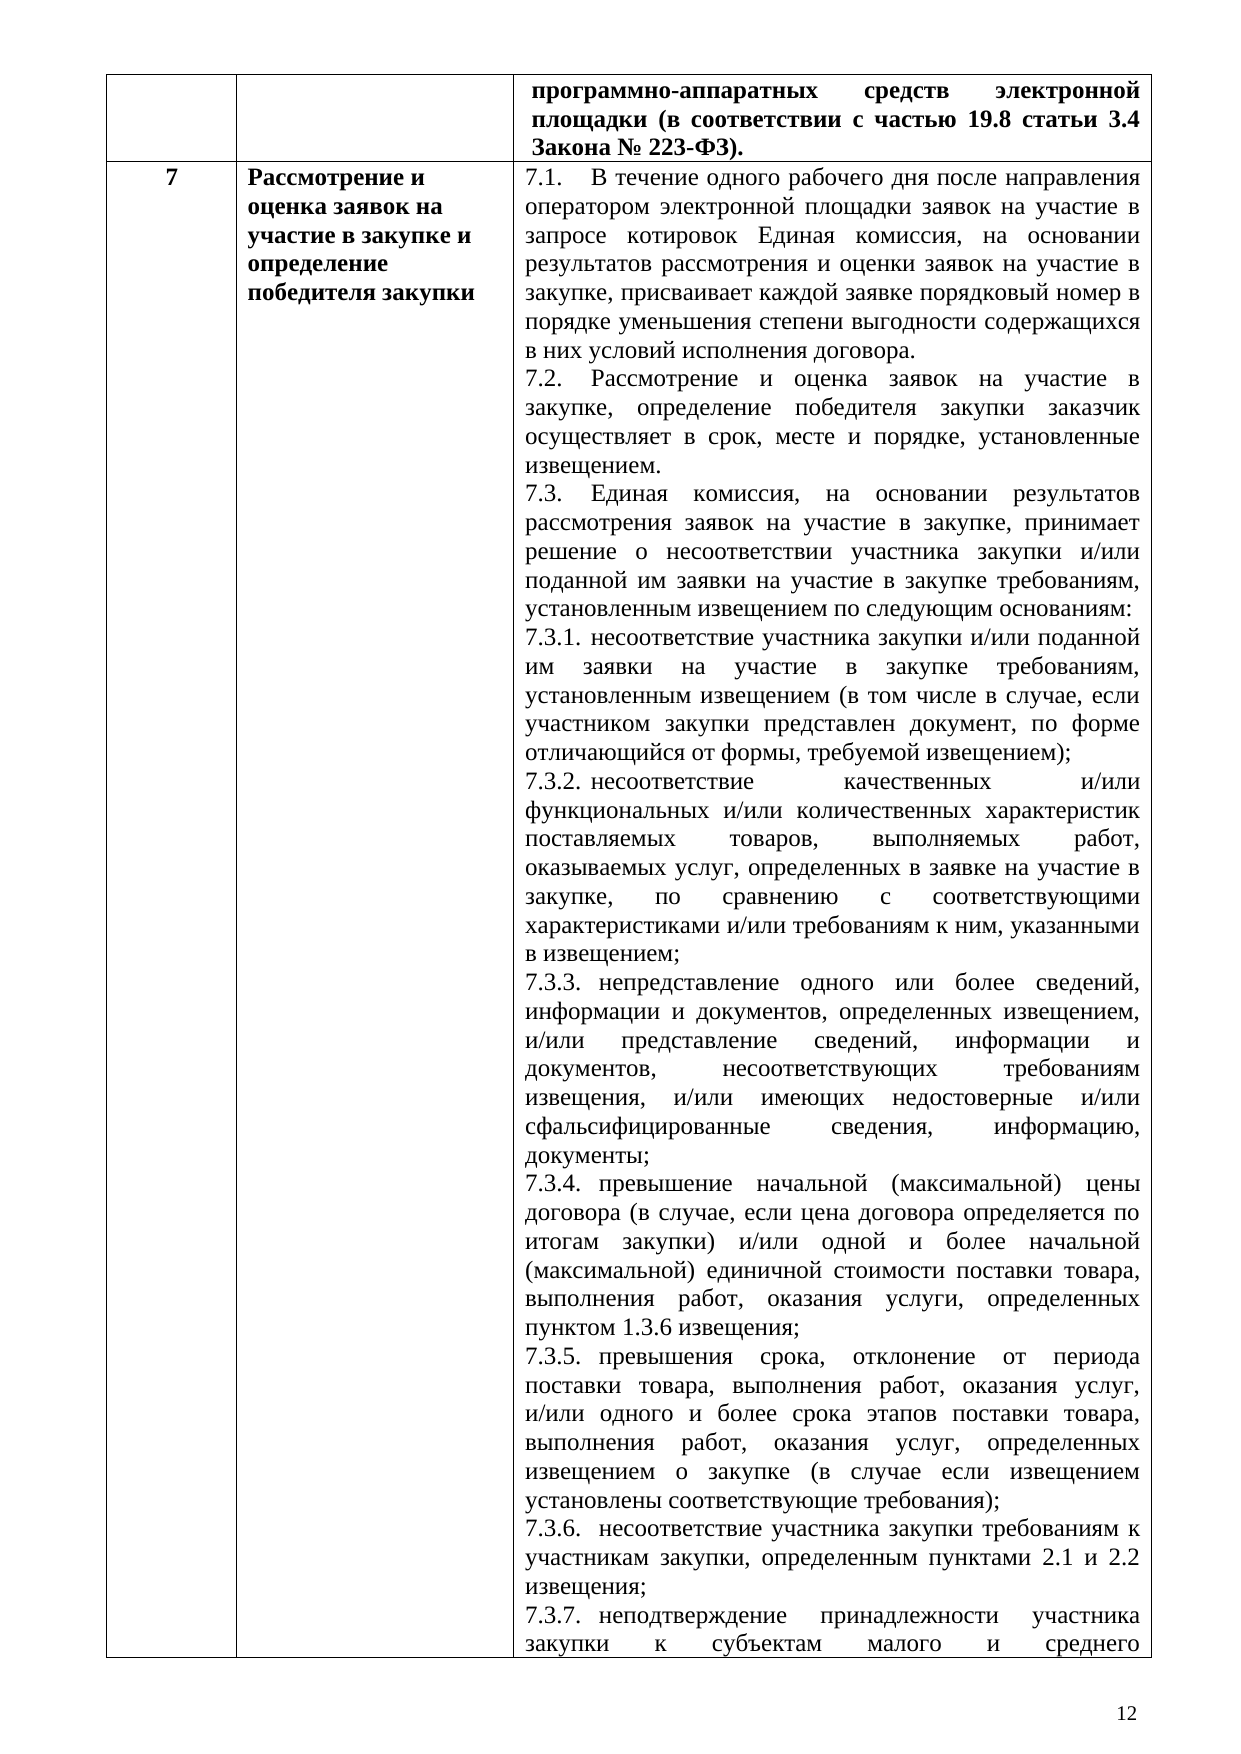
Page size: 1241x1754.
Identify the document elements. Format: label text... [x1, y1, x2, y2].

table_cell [237, 162, 513, 1657]
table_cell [237, 75, 513, 161]
table_cell 7 [107, 162, 236, 1657]
table_cell 6 [107, 75, 236, 161]
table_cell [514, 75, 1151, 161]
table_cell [514, 162, 1151, 1657]
